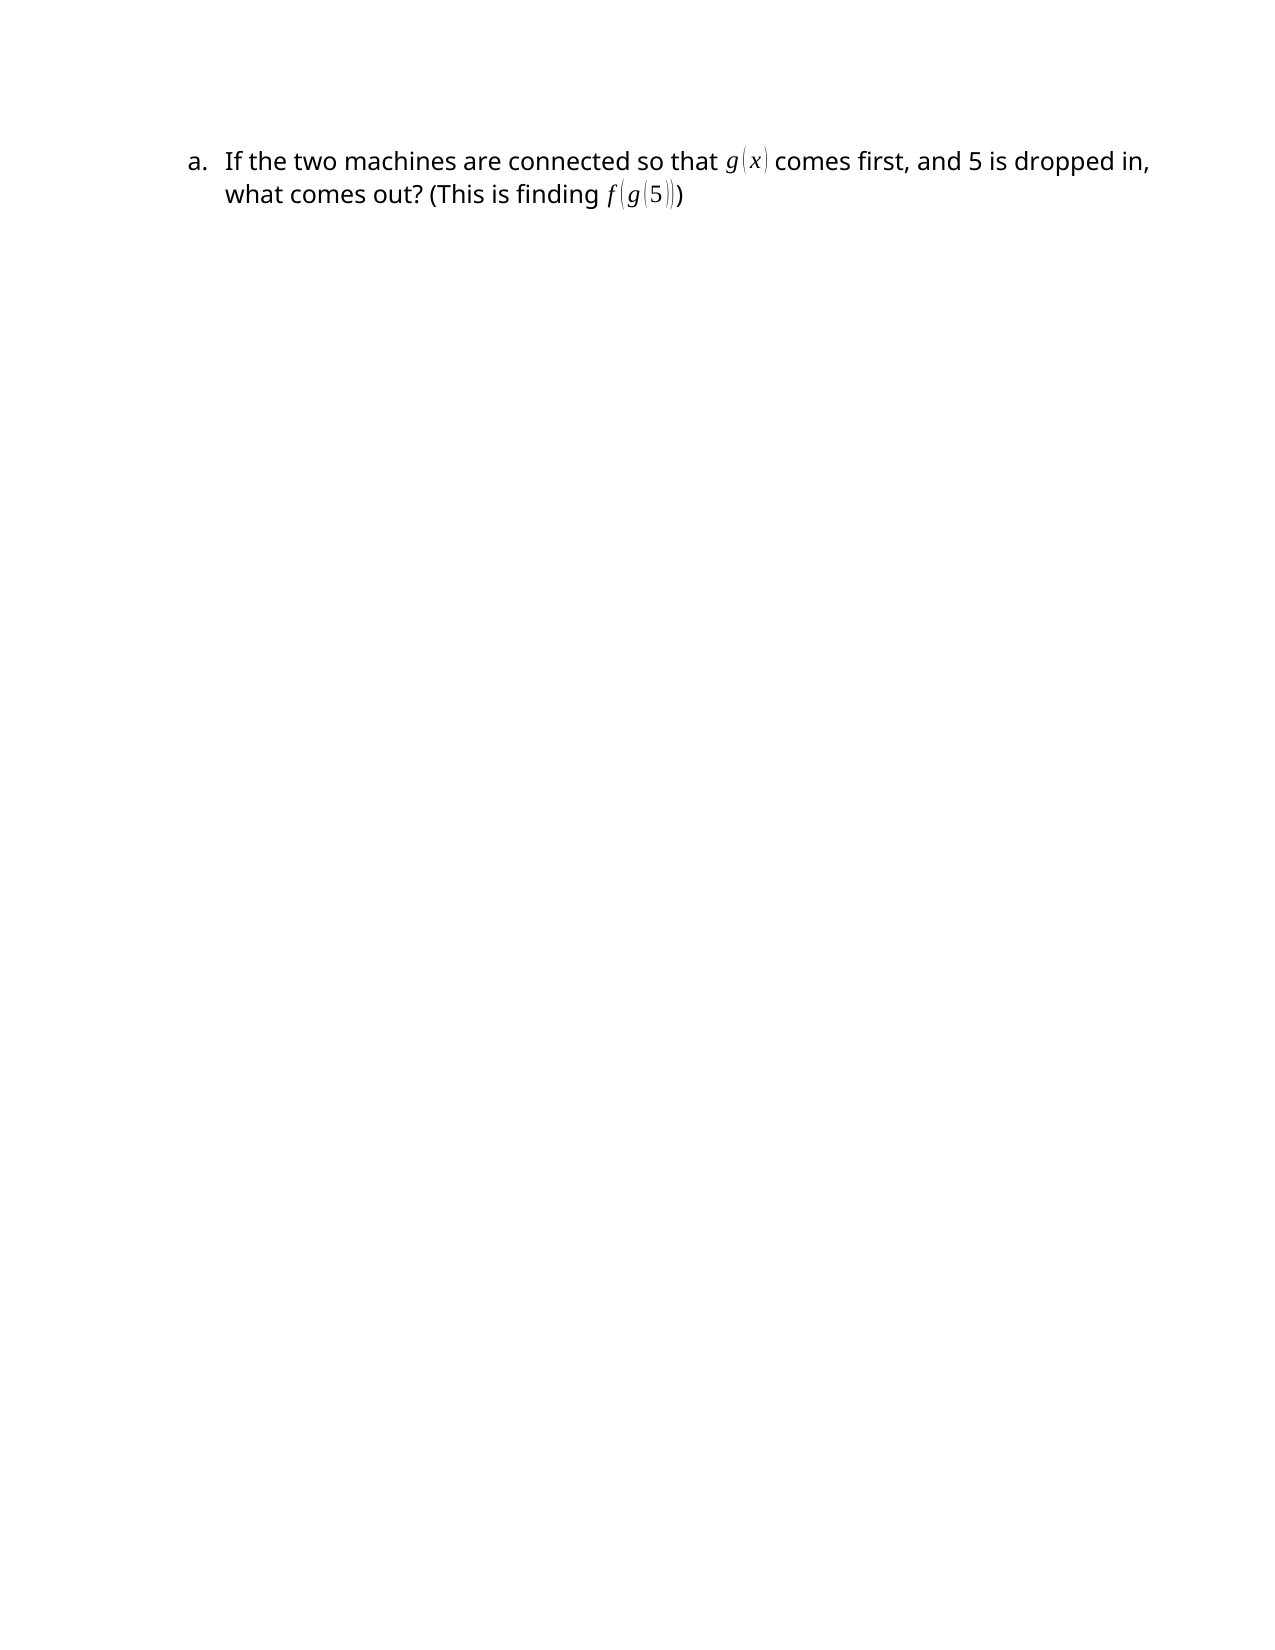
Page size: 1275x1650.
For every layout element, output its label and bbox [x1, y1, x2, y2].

list [187, 143, 1200, 211]
